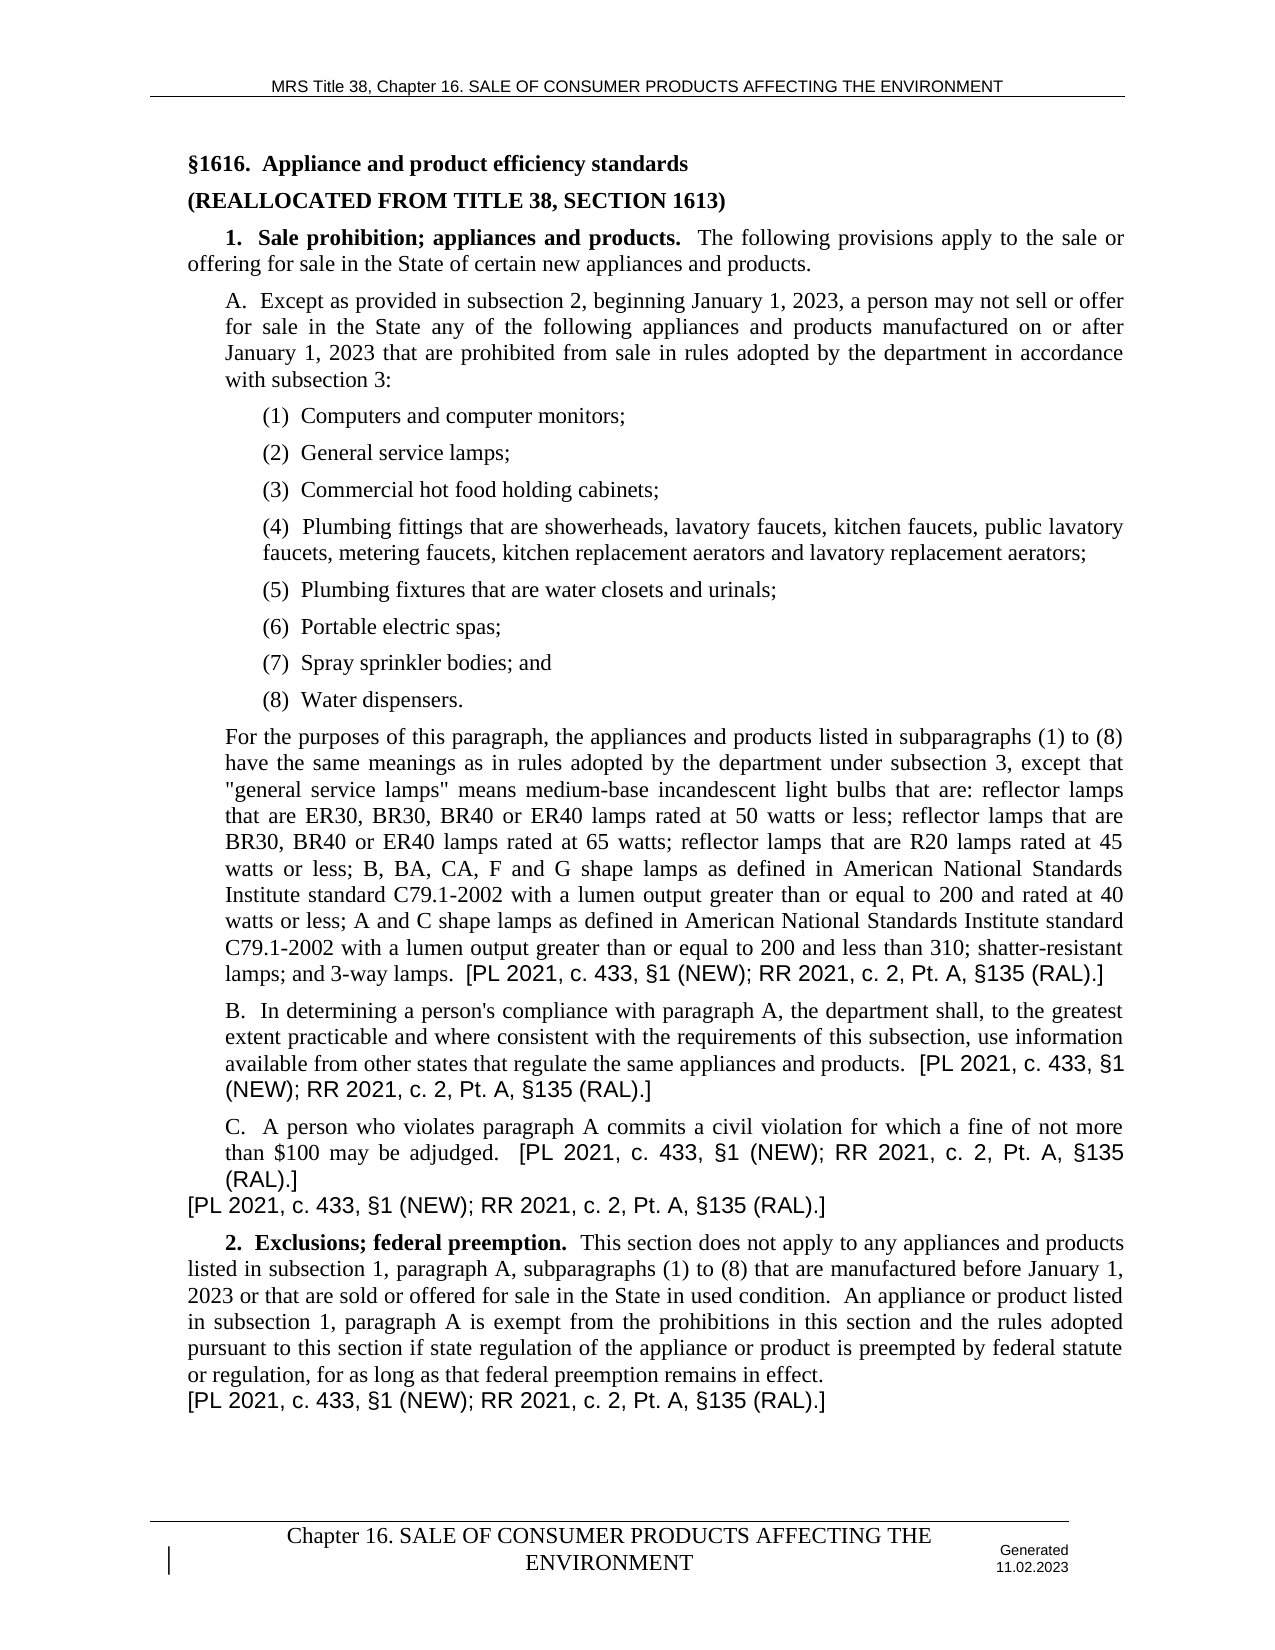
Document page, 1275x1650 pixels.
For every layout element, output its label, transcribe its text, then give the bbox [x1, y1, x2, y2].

text (4) Plumbing fittings that are showerheads, lavatory faucets, kitchen faucets, public lavatory faucets, metering faucets, kitchen replacement aerators and lavatory replacement aerators; [262, 513, 1125, 566]
text For the purposes of this paragraph, the appliances and products listed in subparagraphs (1) to (8) have the same meanings as in rules adopted by the department under subsection 3, except that "general service lamps" means medium-base incandescent light bulbs that are: reflector lamps that are ER30, BR30, BR40 or ER40 lamps rated at 50 watts or less; reflector lamps that are BR30, BR40 or ER40 lamps rated at 65 watts; reflector lamps that are R20 lamps rated at 45 watts or less; B, BA, CA, F and G shape lamps as defined in American National Standards Institute standard C79.1‑2002 with a lumen output greater than or equal to 200 and rated at 40 watts or less; A and C shape lamps as defined in American National Standards Institute standard C79.1‑2002 with a lumen output greater than or equal to 200 and less than 310; shatter-resistant lamps; and 3-way lamps. [PL 2021, c. 433, §1 (NEW); RR 2021, c. 2, Pt. A, §135 (RAL).] [225, 723, 1125, 987]
text (5) Plumbing fixtures that are water closets and urinals; [262, 576, 1125, 602]
text 1. Sale prohibition; appliances and products. The following provisions apply to the sale or offering for sale in the State of certain new appliances and products. [187, 223, 1125, 276]
text (7) Spray sprinkler bodies; and [262, 649, 1125, 676]
text (8) Water dispensers. [262, 686, 1125, 713]
text [PL 2021, c. 433, §1 (NEW); RR 2021, c. 2, Pt. A, §135 (RAL).] [187, 1387, 1125, 1413]
text [PL 2021, c. 433, §1 (NEW); RR 2021, c. 2, Pt. A, §135 (RAL).] [187, 1192, 1125, 1218]
text (6) Portable electric spas; [262, 613, 1125, 639]
text C. A person who violates paragraph A commits a civil violation for which a fine of not more than $100 may be adjudged. [PL 2021, c. 433, §1 (NEW); RR 2021, c. 2, Pt. A, §135 (RAL).] [225, 1113, 1125, 1192]
text B. In determining a person's compliance with paragraph A, the department shall, to the greatest extent practicable and where consistent with the requirements of this subsection, use information available from other states that regulate the same appliances and products. [PL 2021, c. 433, §1 (NEW); RR 2021, c. 2, Pt. A, §135 (RAL).] [225, 997, 1125, 1103]
text (2) General service lamps; [262, 439, 1125, 466]
text A. Except as provided in subsection 2, beginning January 1, 2023, a person may not sell or offer for sale in the State any of the following appliances and products manufactured on or after January 1, 2023 that are prohibited from sale in rules adopted by the department in accordance with subsection 3: [225, 287, 1125, 392]
text (1) Computers and computer monitors; [262, 402, 1125, 429]
text (REALLOCATED FROM TITLE 38, SECTION 1613) [187, 187, 1125, 213]
text (3) Commercial hot food holding cabinets; [262, 476, 1125, 502]
text §1616. Appliance and product efficiency standards [187, 150, 1125, 176]
text 2. Exclusions; federal preemption. This section does not apply to any appliances and products listed in subsection 1, paragraph A, subparagraphs (1) to (8) that are manufactured before January 1, 2023 or that are sold or offered for sale in the State in used condition. An appliance or product listed in subsection 1, paragraph A is exempt from the prohibitions in this section and the rules adopted pursuant to this section if state regulation of the appliance or product is preempted by federal statute or regulation, for as long as that federal preemption remains in effect. [187, 1229, 1125, 1387]
